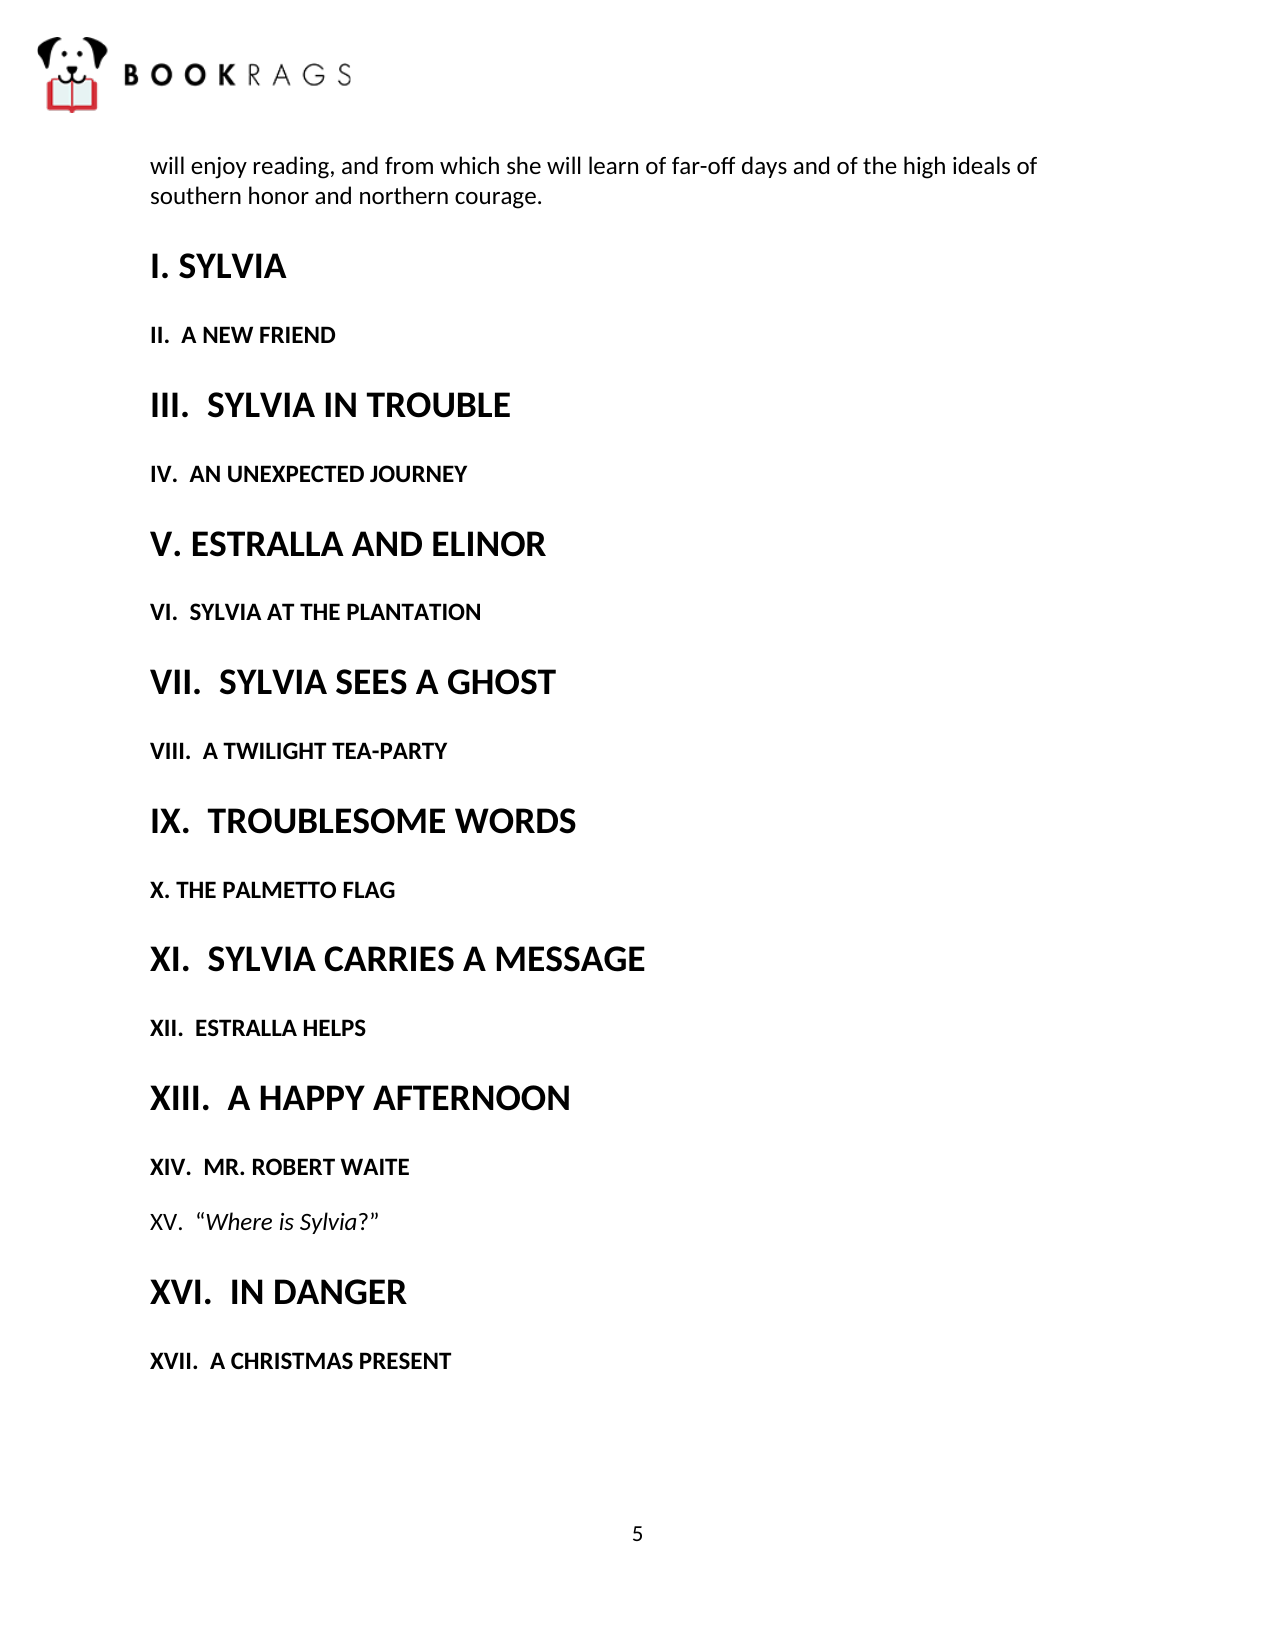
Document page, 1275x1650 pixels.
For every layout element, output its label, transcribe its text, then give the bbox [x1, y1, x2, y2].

text I. SYLVIA [150, 242, 1125, 288]
text XV. “Where is Sylvia?” [150, 1207, 1125, 1237]
text II. A NEW FRIEND [150, 319, 1125, 350]
text XIII. A HAPPY AFTERNOON [150, 1074, 1125, 1120]
text XII. ESTRALLA HELPS [150, 1012, 1125, 1043]
text III. SYLVIA IN TROUBLE [150, 381, 1125, 427]
text XVII. A CHRISTMAS PRESENT [150, 1345, 1125, 1376]
text VII. SYLVIA SEES A GHOST [150, 658, 1125, 704]
text IX. TROUBLESOME WORDS [150, 797, 1125, 843]
text VIII. A TWILIGHT TEA-PARTY [150, 735, 1125, 766]
text X. THE PALMETTO FLAG [150, 874, 1125, 904]
text XVI. IN DANGER [150, 1268, 1125, 1314]
text IV. AN UNEXPECTED JOURNEY [150, 458, 1125, 488]
text VI. SYLVIA AT THE PLANTATION [150, 596, 1125, 627]
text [150, 150, 1125, 211]
text V. ESTRALLA AND ELINOR [150, 519, 1125, 565]
text XIV. MR. ROBERT WAITE [150, 1151, 1125, 1182]
text XI. SYLVIA CARRIES A MESSAGE [150, 935, 1125, 981]
picture [37, 37, 351, 113]
